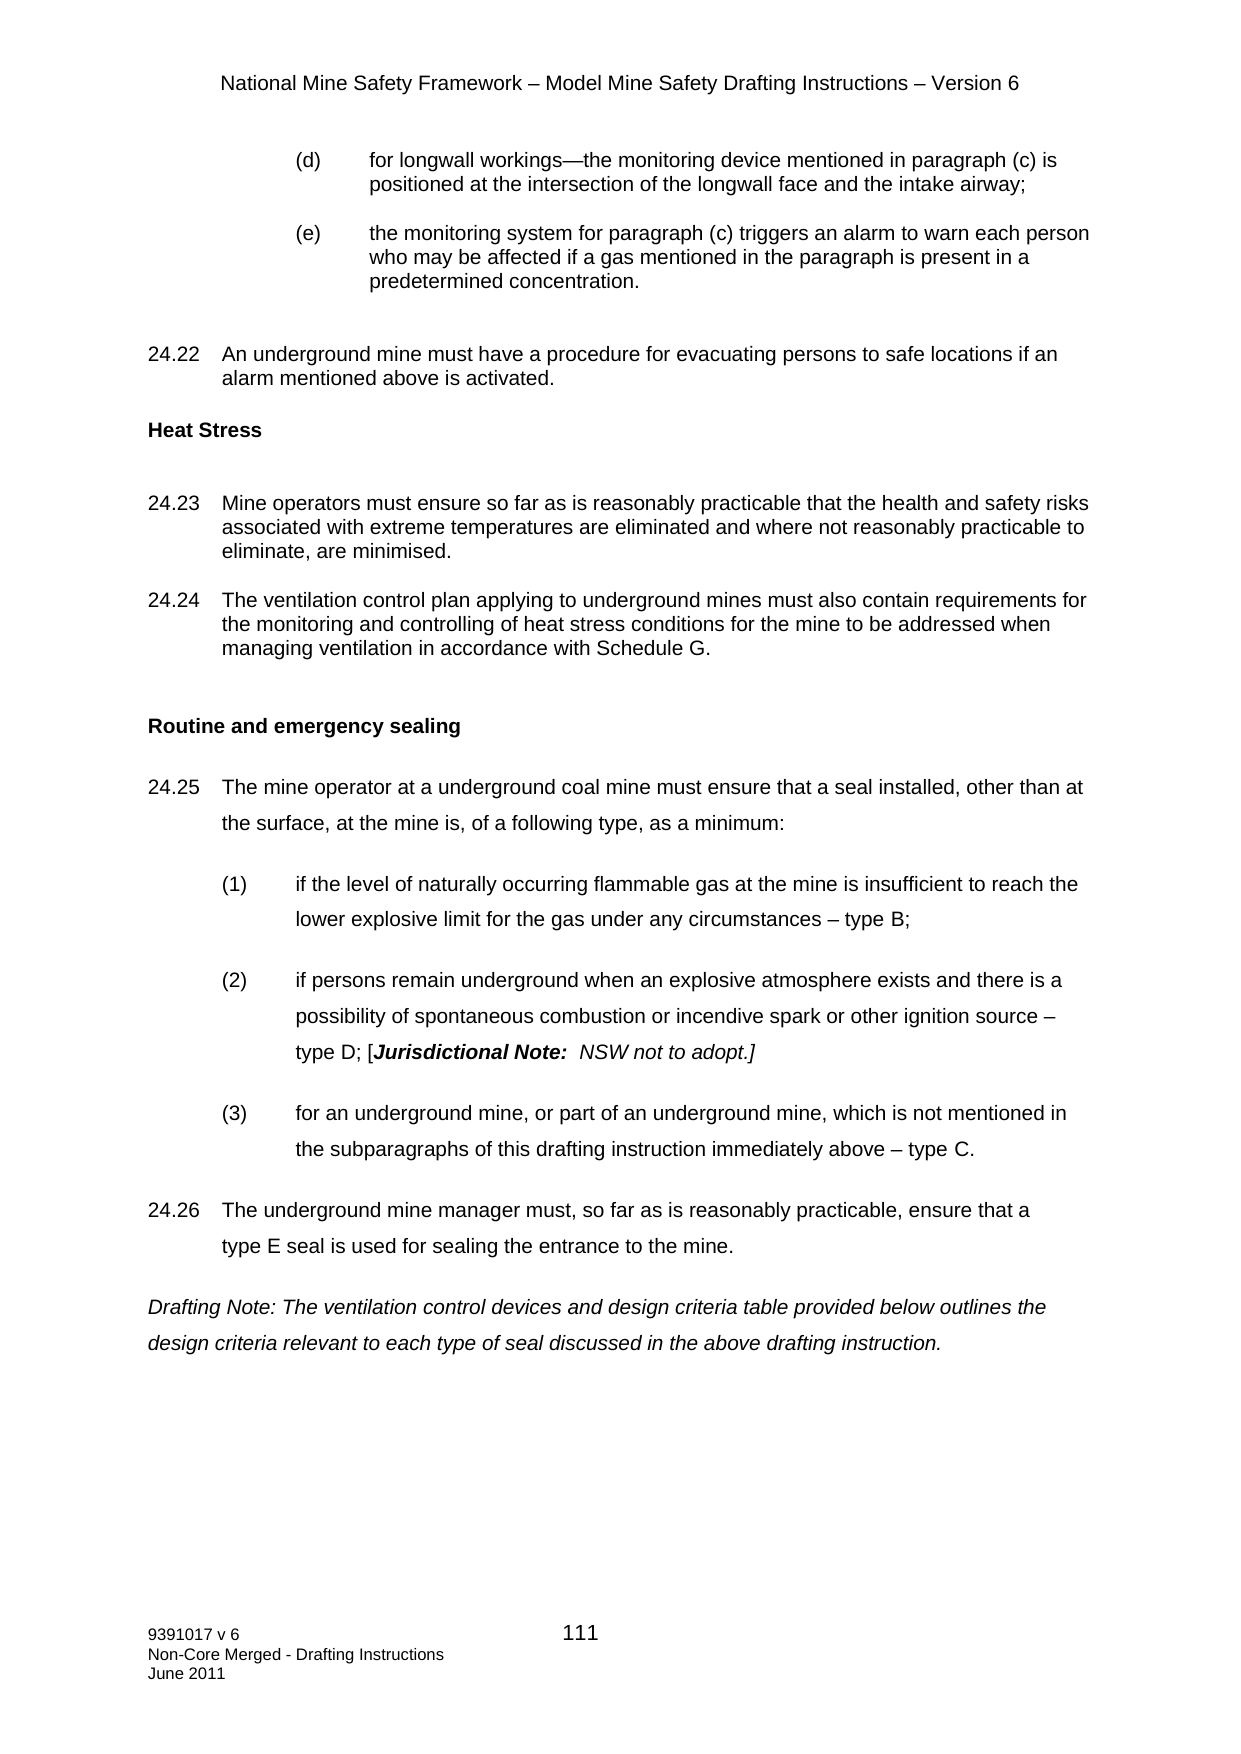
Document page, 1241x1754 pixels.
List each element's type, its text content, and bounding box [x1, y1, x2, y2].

subtitle An underground mine must have a procedure for evacuating persons to safe locations if an alarm mentioned above is activated. [148, 341, 1092, 389]
subtitle the monitoring system for paragraph (c) triggers an alarm to warn each person who may be affected if a gas mentioned in the paragraph is present in a predetermined concentration. [295, 221, 1092, 292]
subtitle The underground mine manager must, so far as is reasonably practicable, ensure that a type E seal is used for sealing the entrance to the mine. [148, 1198, 1092, 1258]
subtitle The mine operator at a underground coal mine must ensure that a seal installed, other than at the surface, at the mine is, of a following type, as a minimum: [148, 774, 1092, 834]
subtitle if persons remain underground when an explosive atmosphere exists and there is a possibility of spontaneous combustion or incendive spark or other ignition source – type D; [Jurisdictional Note: NSW not to adopt.] [222, 968, 1092, 1064]
text Drafting Note: The ventilation control devices and design criteria table provided below outlines the design criteria relevant to each type of seal discussed in the above drafting instruction. [148, 1295, 1092, 1355]
subtitle for an underground mine, or part of an underground mine, which is not mentioned in the subparagraphs of this drafting instruction immediately above – type C. [222, 1101, 1092, 1161]
subtitle The ventilation control plan applying to underground mines must also contain requirements for the monitoring and controlling of heat stress conditions for the mine to be addressed when managing ventilation in accordance with Schedule G. [148, 588, 1092, 660]
subtitle Mine operators must ensure so far as is reasonably practicable that the health and safety risks associated with extreme temperatures are eliminated and where not reasonably practicable to eliminate, are minimised. [148, 491, 1092, 563]
text Heat Stress [148, 418, 1092, 442]
subtitle if the level of naturally occurring flammable gas at the mine is insufficient to reach the lower explosive limit for the gas under any circumstances – type B; [222, 871, 1092, 931]
text Routine and emergency sealing [148, 713, 1092, 737]
subtitle for longwall workings—the monitoring device mentioned in paragraph (c) is positioned at the intersection of the longwall face and the intake airway; [295, 148, 1092, 196]
